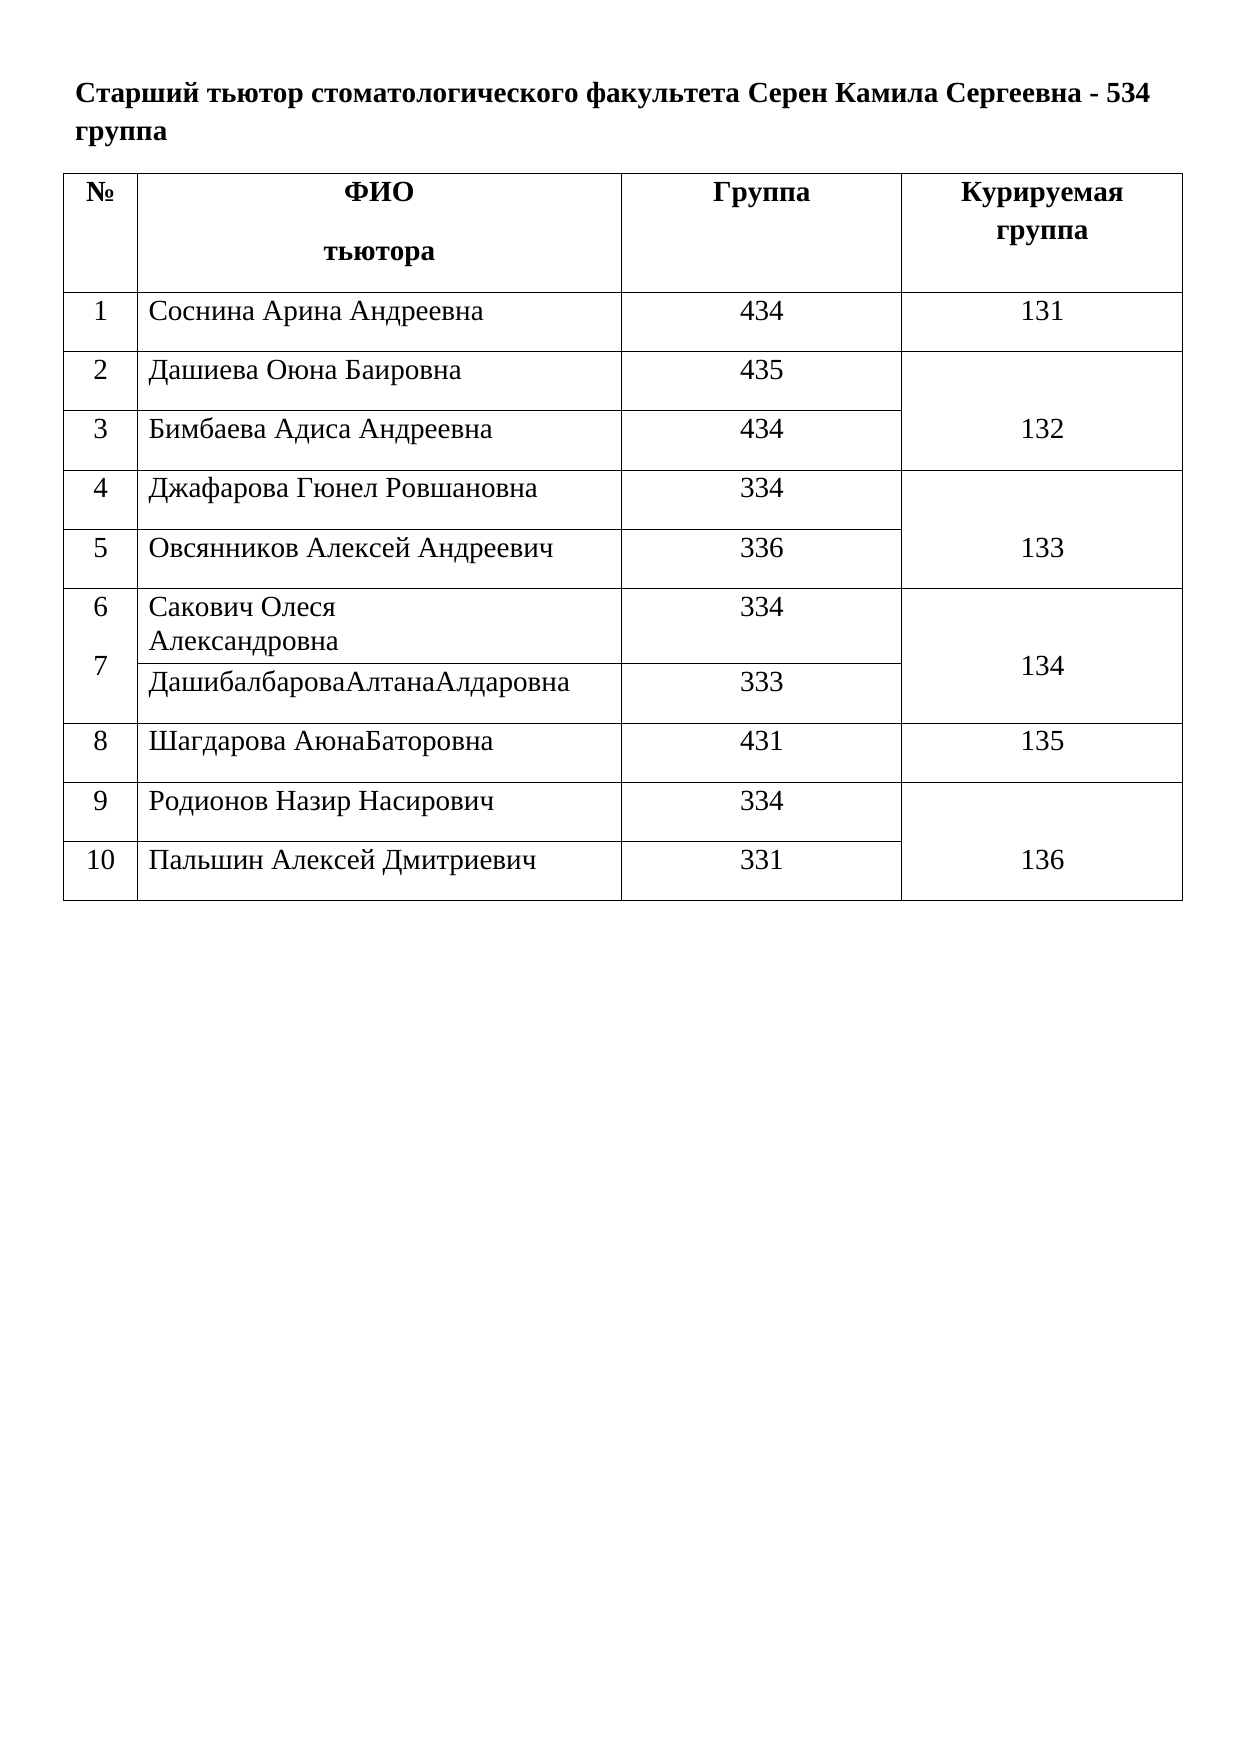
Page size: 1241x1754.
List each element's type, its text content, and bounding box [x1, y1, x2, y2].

table_cell 6 7 [64, 589, 137, 722]
table_cell 9 [64, 783, 137, 841]
table_cell Родионов Назир Насирович [138, 783, 621, 841]
table_cell 333 [622, 664, 901, 722]
table_cell ДашибалбароваАлтанаАлдаровна [138, 664, 621, 722]
table_cell 131 [902, 293, 1182, 351]
table_cell 133 [902, 471, 1182, 588]
table_cell Соснина Арина Андреевна [138, 293, 621, 351]
table_cell 136 [902, 783, 1182, 900]
table_cell 2 [64, 352, 137, 410]
table_cell Овсянников Алексей Андреевич [138, 530, 621, 588]
table_cell 434 [622, 411, 901, 469]
table_cell 4 [64, 471, 137, 529]
table_cell 135 [902, 724, 1182, 782]
table_header Курируемая группа [902, 174, 1182, 292]
table_cell 134 [902, 589, 1182, 722]
table_cell Дашиева Оюна Баировна [138, 352, 621, 410]
table_cell 5 [64, 530, 137, 588]
table_cell Джафарова Гюнел Ровшановна [138, 471, 621, 529]
table_cell Шагдарова АюнаБаторовна [138, 724, 621, 782]
table_cell 1 [64, 293, 137, 351]
table_cell Пальшин Алексей Дмитриевич [138, 842, 621, 900]
text Старший тьютор стоматологического факультета Серен Камила Сергеевна - 534 группа [75, 75, 1165, 147]
table_cell Бимбаева Адиса Андреевна [138, 411, 621, 469]
table_header Группа [622, 174, 901, 292]
table_header ФИО тьютора [138, 174, 621, 292]
table_cell 435 [622, 352, 901, 410]
table_header № [64, 174, 137, 292]
table_cell 434 [622, 293, 901, 351]
table_cell 8 [64, 724, 137, 782]
table_cell Сакович Олеся Александровна [138, 589, 621, 663]
table_cell 431 [622, 724, 901, 782]
table_cell 336 [622, 530, 901, 588]
table_cell 334 [622, 589, 901, 663]
table_cell 3 [64, 411, 137, 469]
table_cell 334 [622, 783, 901, 841]
table_cell 132 [902, 352, 1182, 469]
table_cell 334 [622, 471, 901, 529]
table_cell 10 [64, 842, 137, 900]
table_cell 331 [622, 842, 901, 900]
